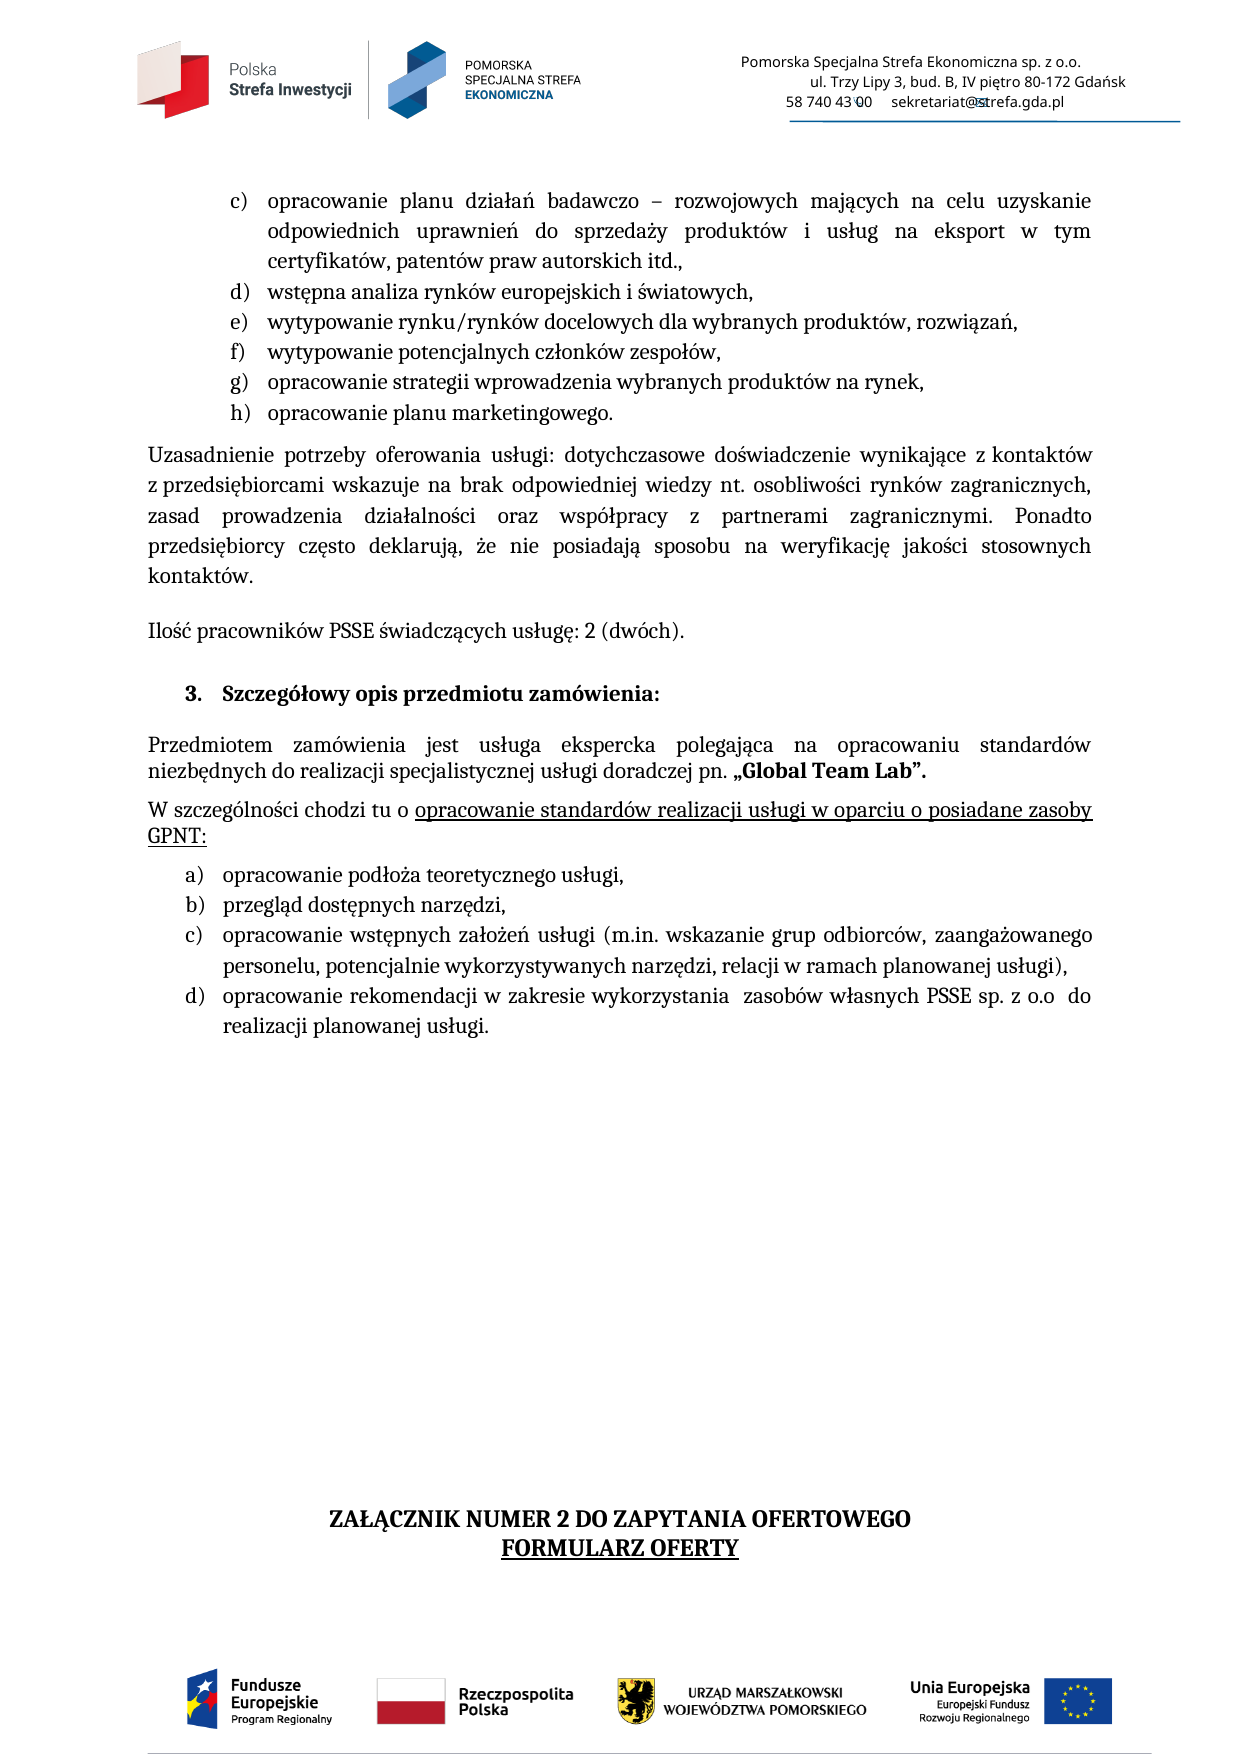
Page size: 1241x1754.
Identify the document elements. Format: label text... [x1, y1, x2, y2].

list Szczegółowy opis przedmiotu zamówienia: [185, 680, 1092, 707]
text ZAŁĄCZNIK NUMER 2 DO ZAPYTANIA OFERTOWEGO [148, 1505, 1092, 1534]
list wstępna analiza rynków europejskich i światowych, [230, 278, 1092, 305]
text W szczególności chodzi tu o opracowanie standardów realizacji usługi w oparciu o posiadane zasoby GPNT: [148, 797, 1092, 849]
list opracowanie planu marketingowego. [230, 399, 1092, 426]
list opracowanie rekomendacji w zakresie wykorzystania zasobów własnych PSSE sp. z o.o do realizacji planowanej usługi. [185, 983, 1092, 1039]
list opracowanie planu działań badawczo – rozwojowych mających na celu uzyskanie odpowiednich uprawnień do sprzedaży produktów i usług na eksport w tym certyfikatów, patentów praw autorskich itd., [230, 188, 1092, 274]
text FORMULARZ OFERTY [148, 1534, 1092, 1562]
list przegląd dostępnych narzędzi, [185, 892, 1092, 918]
text Przedmiotem zamówienia jest usługa ekspercka polegająca na opracowaniu standardów niezbędnych do realizacji specjalistycznej usługi doradczej pn. „Global Team Lab”. [148, 731, 1092, 784]
picture [115, 29, 581, 127]
list opracowanie wstępnych założeń usługi (m.in. wskazanie grup odbiorców, zaangażowanego personelu, potencjalnie wykorzystywanych narzędzi, relacji w ramach planowanej usługi), [185, 922, 1092, 979]
list opracowanie podłoża teoretycznego usługi, [185, 862, 1092, 888]
list wytypowanie potencjalnych członków zespołów, [230, 339, 1092, 365]
text Ilość pracowników PSSE świadczących usługę: 2 (dwóch). [148, 618, 1092, 644]
list wytypowanie rynku/rynków docelowych dla wybranych produktów, rozwiązań, [230, 309, 1092, 335]
picture [975, 98, 987, 107]
picture [147, 1654, 1152, 1754]
list opracowanie strategii wprowadzenia wybranych produktów na rynek, [230, 369, 1092, 395]
picture [853, 97, 857, 107]
text Uzasadnienie potrzeby oferowania usługi: dotychczasowe doświadczenie wynikające z kontaktów z przedsiębiorcami wskazuje na brak odpowiedniej wiedzy nt. osobliwości rynków zagranicznych, zasad prowadzenia działalności oraz współpracy z partnerami zagranicznymi. Ponadto przedsiębiorcy często deklarują, że nie posiadają sposobu na weryfikację jakości stosownych kontaktów. [148, 442, 1092, 589]
